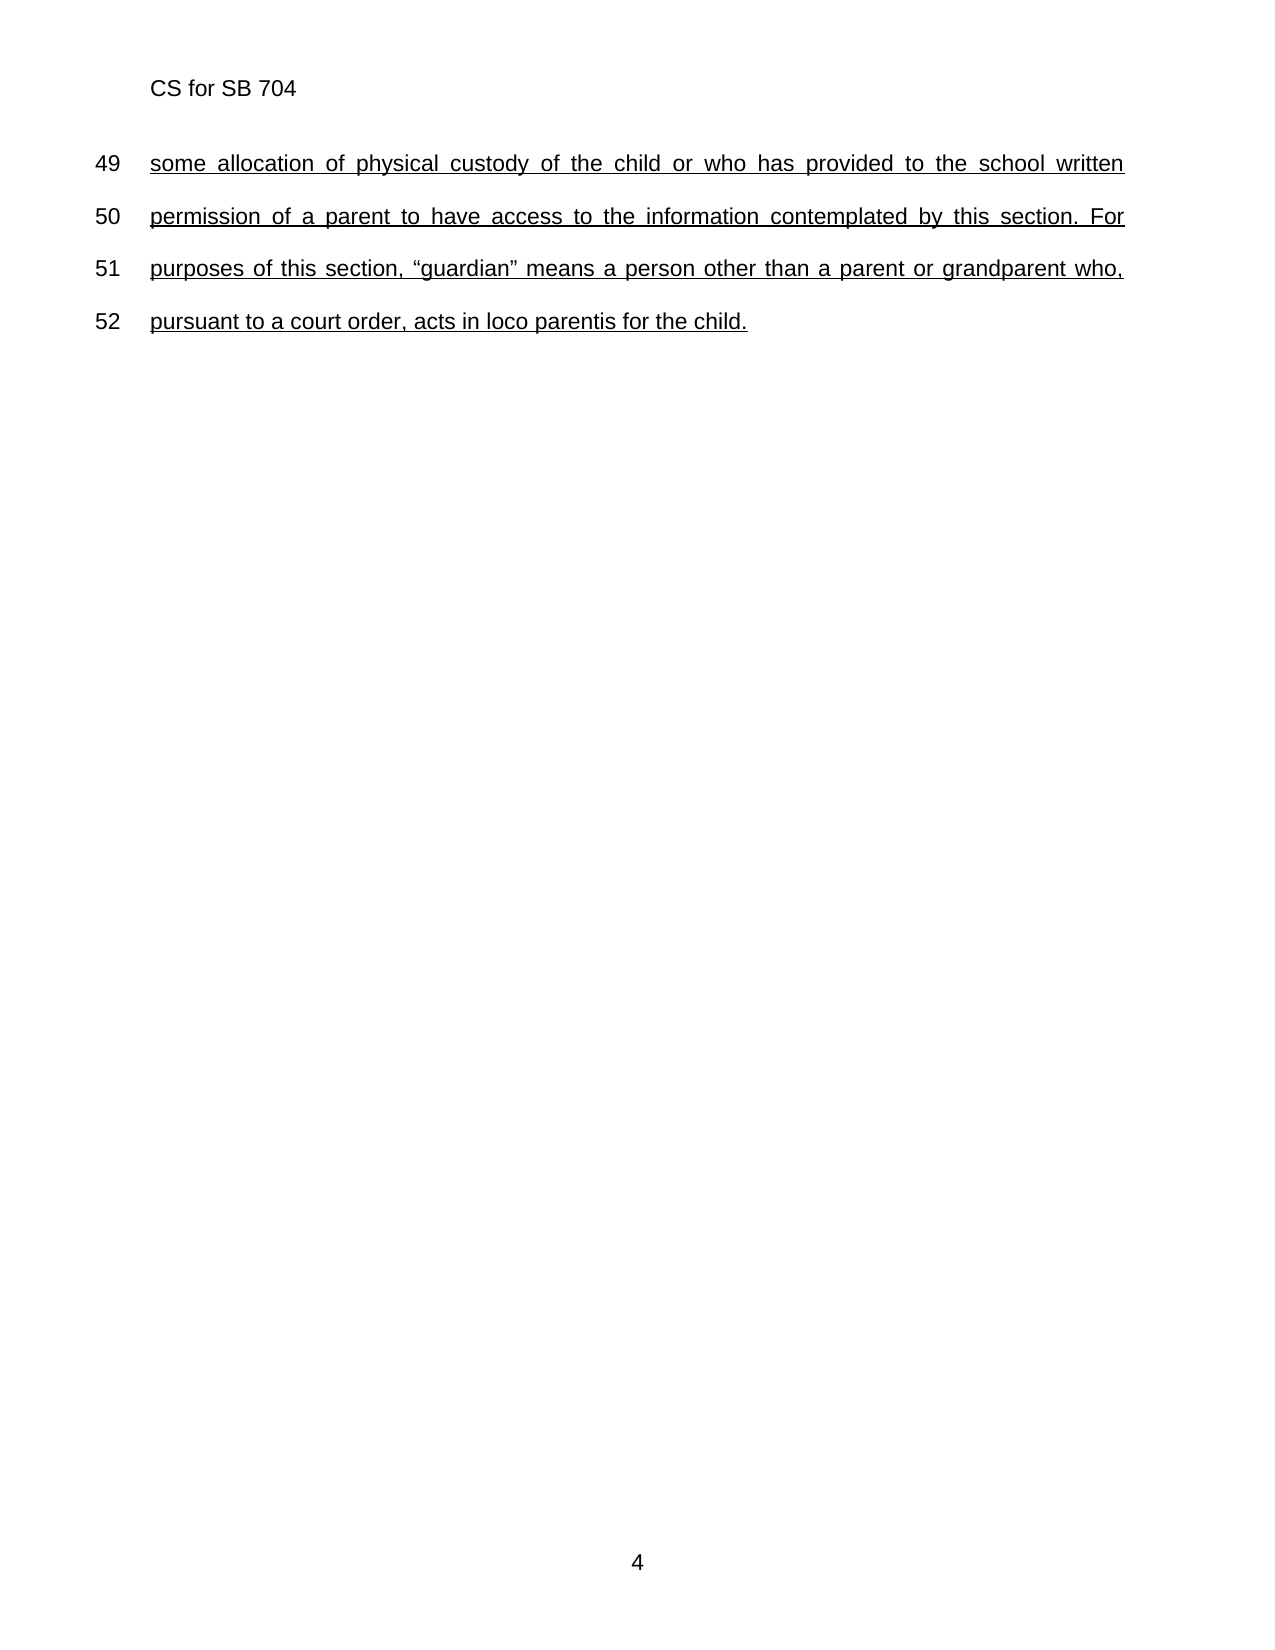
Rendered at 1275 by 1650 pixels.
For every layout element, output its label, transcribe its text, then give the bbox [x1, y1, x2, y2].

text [150, 150, 1125, 173]
